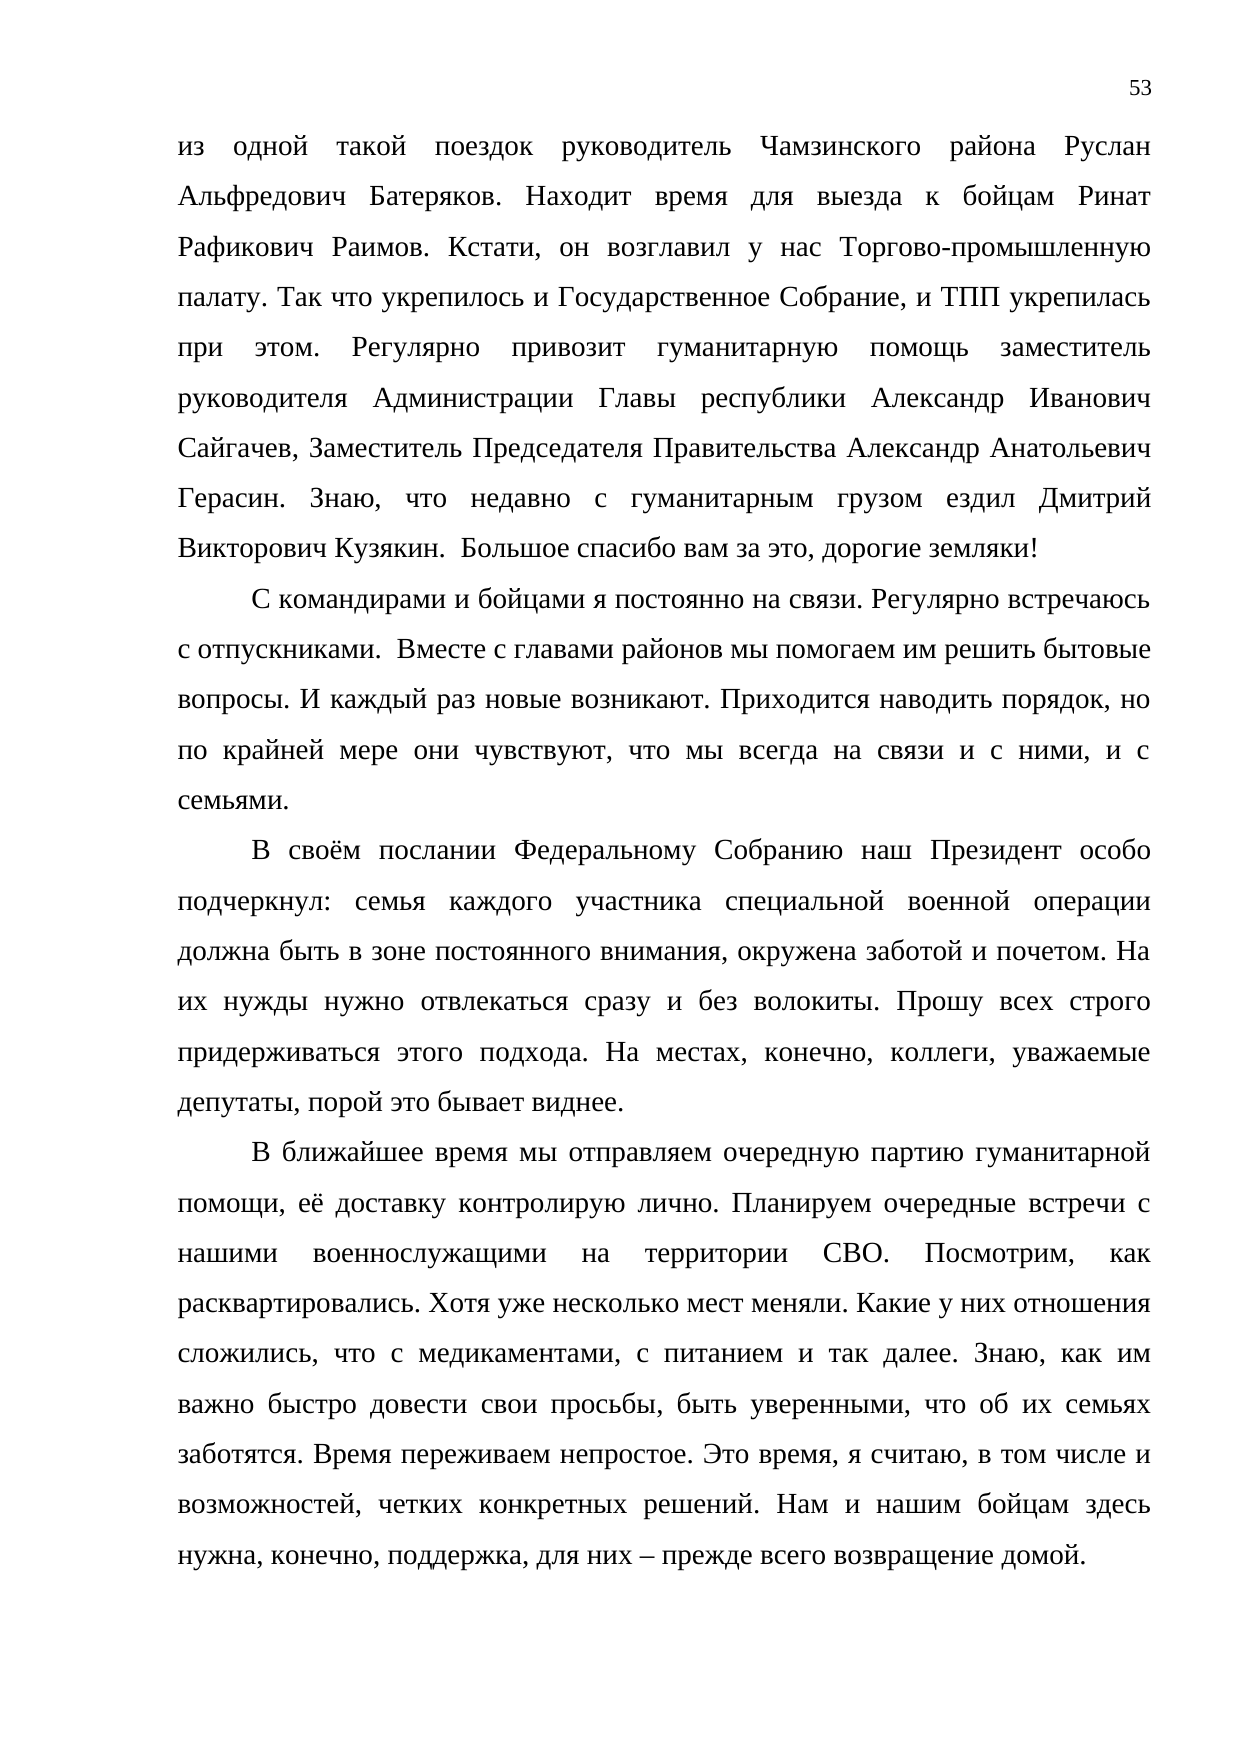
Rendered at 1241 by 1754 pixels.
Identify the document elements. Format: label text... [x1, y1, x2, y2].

text В своём послании Федеральному Собранию наш Президент особо подчеркнул: семья каждого участника специальной военной операции должна быть в зоне постоянного внимания, окружена заботой и почетом. На их нужды нужно отвлекаться сразу и без волокиты. Прошу всех строго придерживаться этого подхода. На местах, конечно, коллеги, уважаемые депутаты, порой это бывает виднее. [177, 832, 1152, 1118]
text С командирами и бойцами я постоянно на связи. Регулярно встречаюсь с отпускниками. Вместе с главами районов мы помогаем им решить бытовые вопросы. И каждый раз новые возникают. Приходится наводить порядок, но по крайней мере они чувствуют, что мы всегда на связи и с ними, и с семьями. [177, 581, 1152, 816]
text В ближайшее время мы отправляем очередную партию гуманитарной помощи, её доставку контролирую лично. Планируем очередные встречи с нашими военнослужащими на территории СВО. Посмотрим, как расквартировались. Хотя уже несколько мест меняли. Какие у них отношения сложились, что с медикаментами, с питанием и так далее. Знаю, как им важно быстро довести свои просьбы, быть уверенными, что об их семьях заботятся. Время переживаем непростое. Это время, я считаю, в том числе и возможностей, четких конкретных решений. Нам и нашим бойцам здесь нужна, конечно, поддержка, для них – прежде всего возвращение домой. [177, 1134, 1152, 1629]
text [177, 128, 1152, 564]
